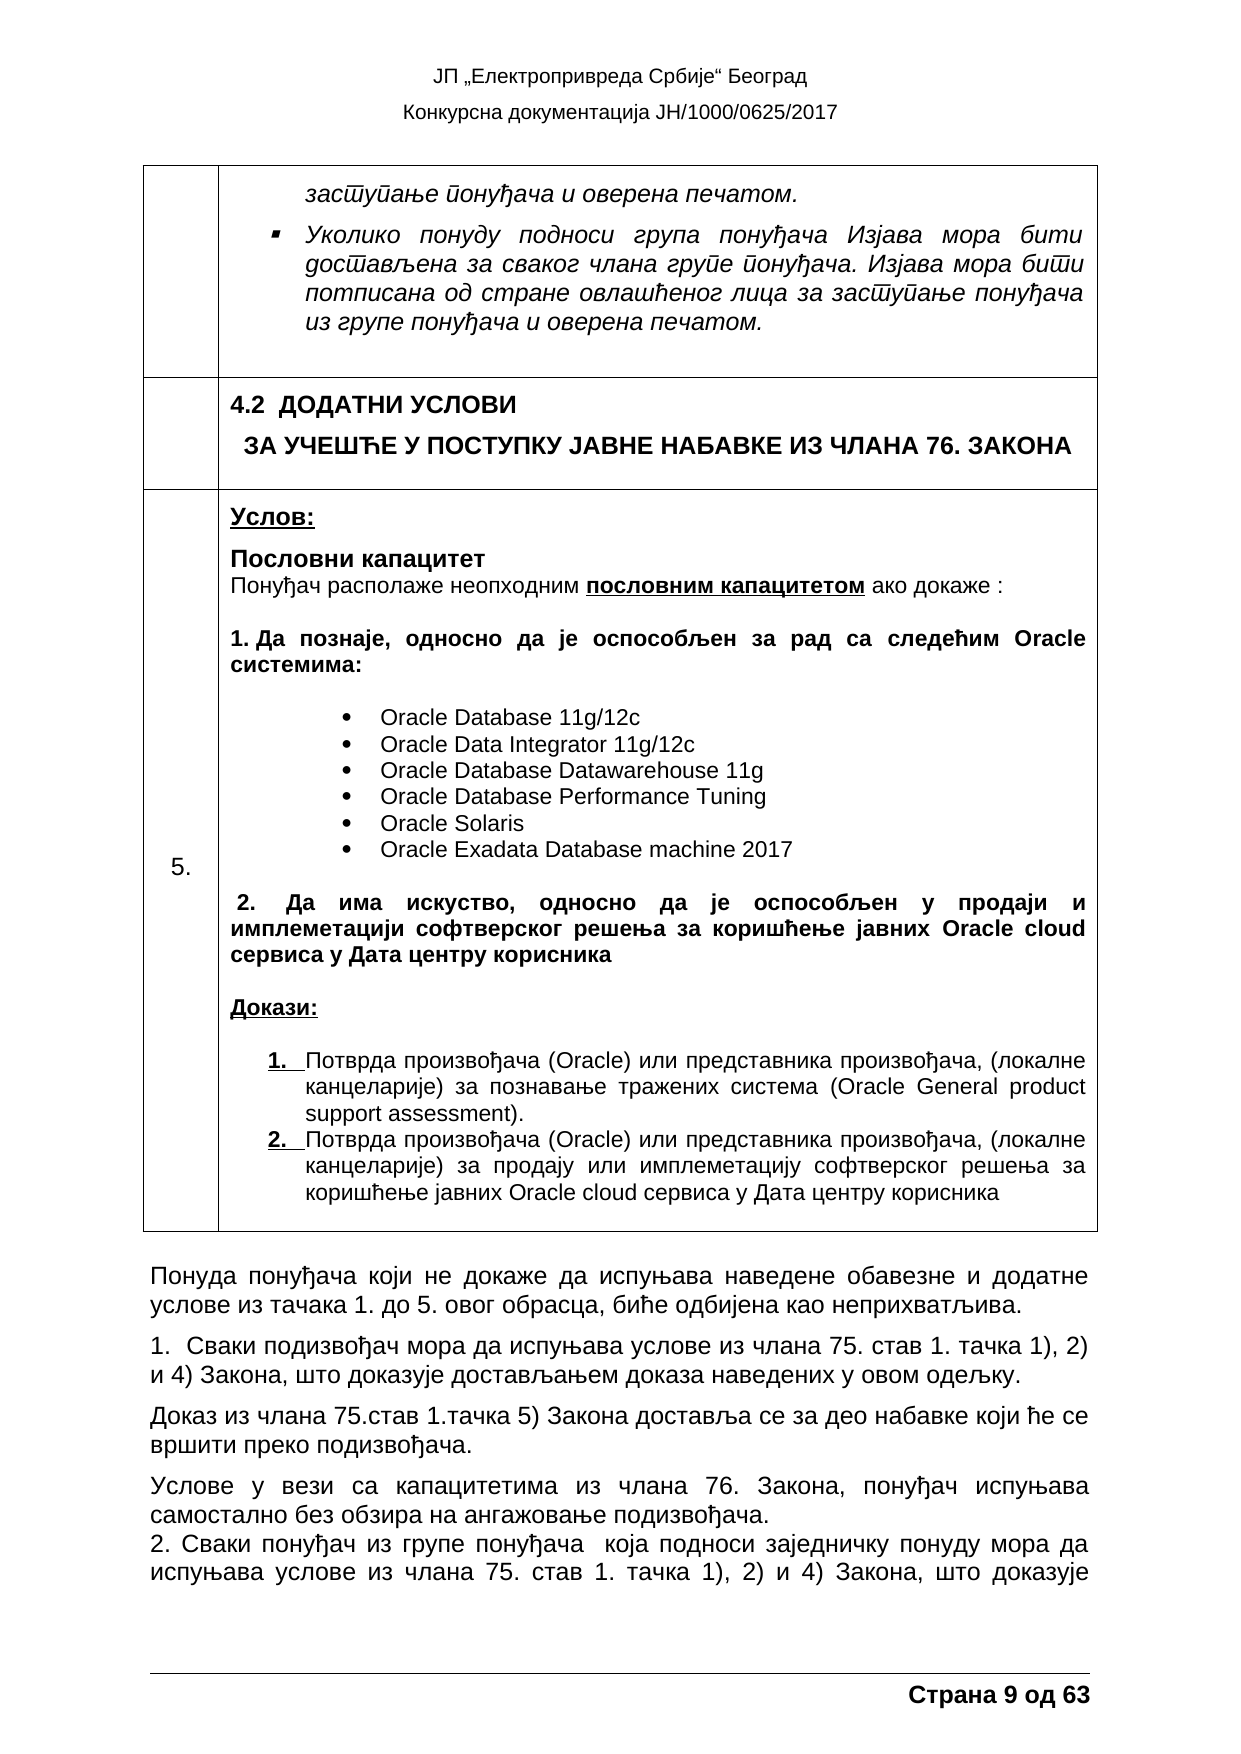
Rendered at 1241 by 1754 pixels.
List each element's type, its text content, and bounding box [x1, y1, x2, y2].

table_cell 5. [144, 490, 218, 1231]
text 1. Сваки подизвођач мора да испуњава услове из члана 75. став 1. тачка 1), 2) и 4) Закона, што доказује достављањем доказа наведених у овом одељку. [150, 1331, 1090, 1388]
table_cell [144, 378, 218, 489]
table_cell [219, 166, 1097, 377]
table_cell 4. [144, 166, 218, 377]
text Понуда понуђача који не докаже да испуњава наведене обавезне и додатне услове из тачака 1. до 5. овог обрасца, биће одбијена као неприхватљива. [150, 1261, 1090, 1318]
text Доказ из члана 75.став 1.тачка 5) Закона доставља се за део набавке који ће се вршити преко подизвођача. [150, 1401, 1090, 1458]
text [150, 1528, 1090, 1586]
table_cell 4.2 ДОДАТНИ УСЛОВИ ЗА УЧЕШЋЕ У ПОСТУПКУ ЈАВНЕ НАБАВКЕ ИЗ ЧЛАНА 76. ЗАКОНА [219, 378, 1097, 489]
table_cell Услов: Пословни капацитет Понуђач располаже неопходним пословним капацитетом ако докаже : 1. Да познаје, односно да је оспособљен за рад са следећим Оracle системима: Oracle Database 11g/12c Oracle Data Integrator 11g/12c Oracle Database Datawarehouse 11g Oracle Database Performance Tuning Оracle Solaris Oracle Exadata Database machine 2017 2. Да има искуство, односно да је оспособљен у продаји и имплеметацији софтверског решења за коришћење јавних Oracle cloud сервиса у Дата центру корисника Докази: Потврда произвођача (Oracle) или представника произвођача, (локалне канцеларије) за познавање тражених система (Oracle General product support assessment). Потврда произвођача (Oracle) или представника произвођача, (локалне канцеларије) за продају или имплеметацију софтверског решења за коришћење јавних Oracle cloud сервиса у Дата центру корисника [219, 490, 1097, 1231]
text Услове у вези са капацитетима из члана 76. Закона, понуђач испуњава самостално без обзира на ангажовање подизвођача. [150, 1471, 1090, 1528]
